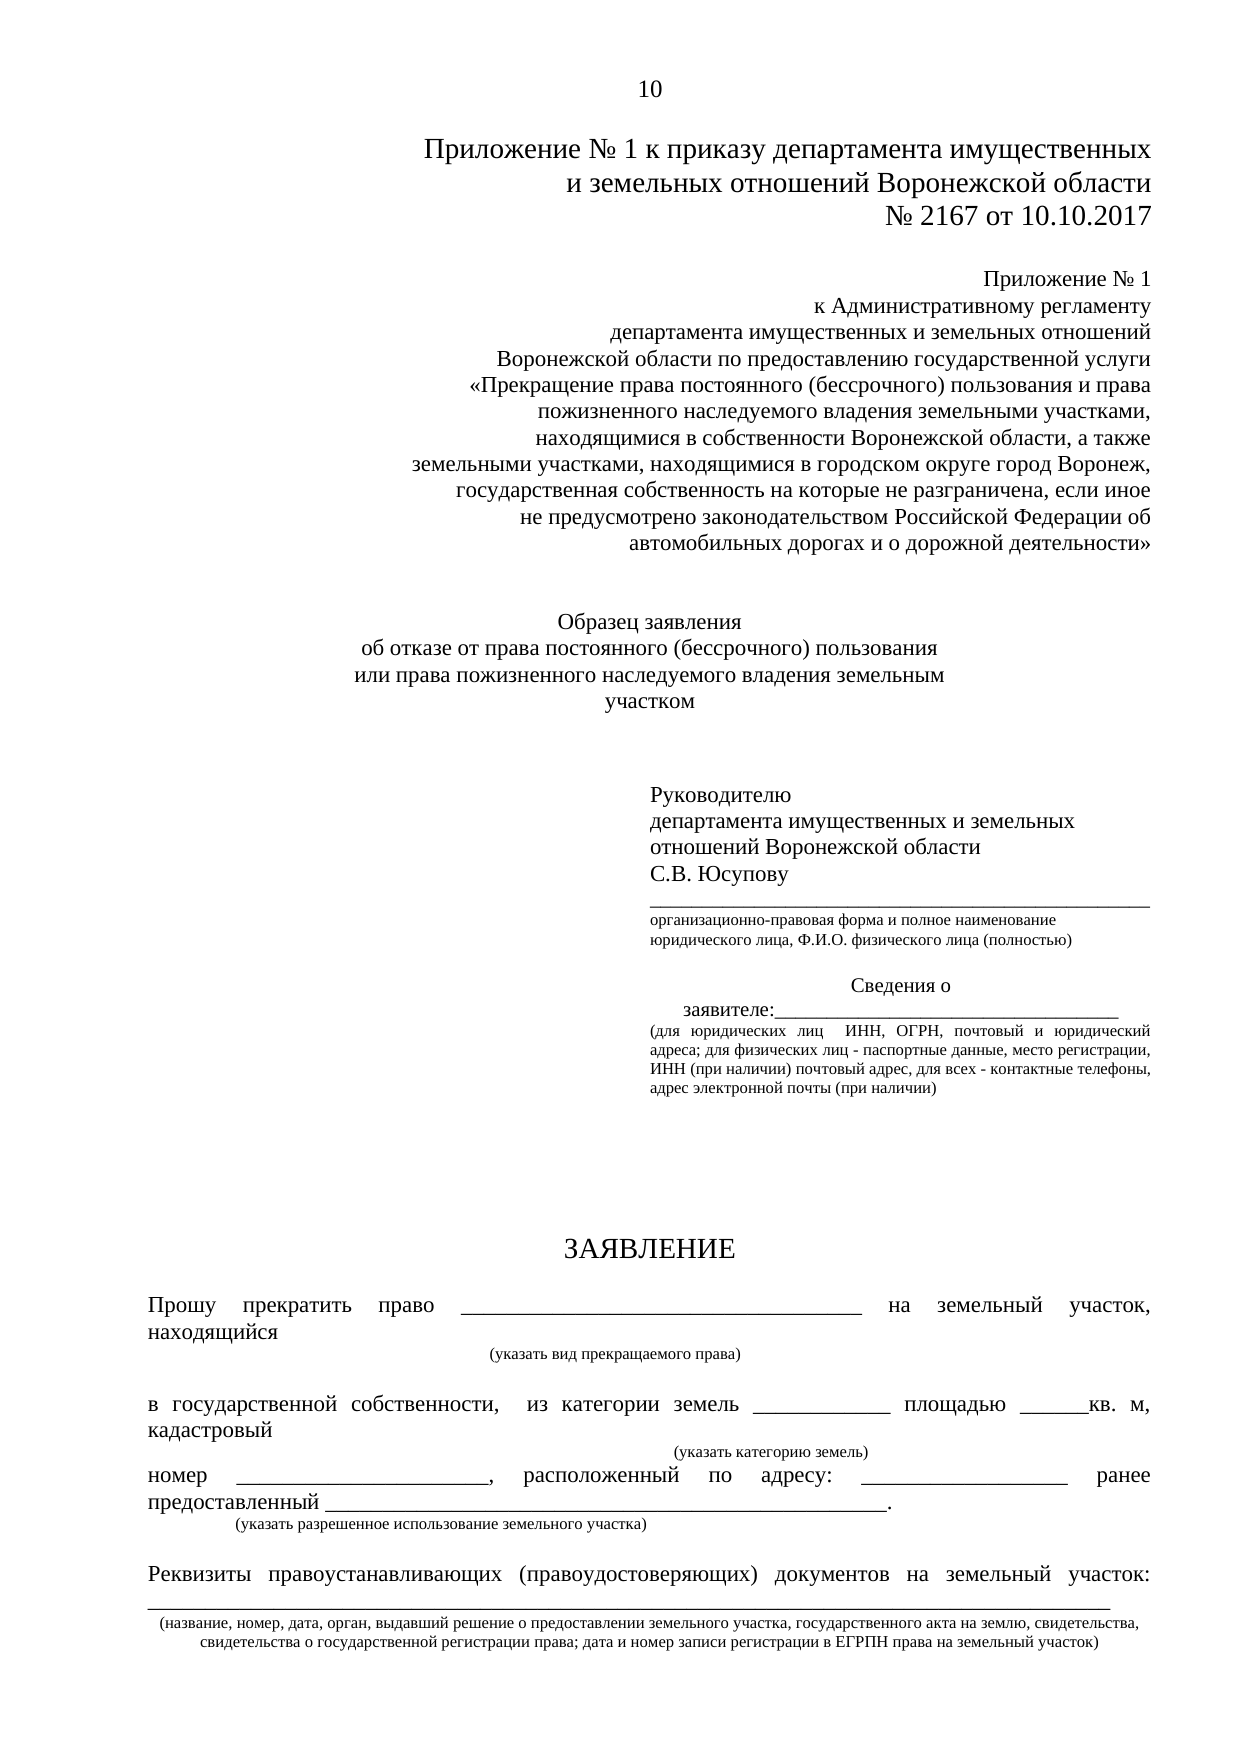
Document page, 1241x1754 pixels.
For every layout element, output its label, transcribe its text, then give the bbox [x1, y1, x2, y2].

text или права пожизненного наследуемого владения земельным [148, 661, 1152, 687]
text Приложение № 1 [148, 266, 1152, 292]
text Руководителю [650, 781, 1152, 807]
text участком [148, 687, 1152, 713]
text и земельных отношений Воронежской области [148, 165, 1152, 198]
text «Прекращение права постоянного (бессрочного) пользования и права [148, 371, 1152, 397]
text департамента имущественных и земельных отношений [148, 318, 1152, 344]
text номер ______________________, расположенный по адресу: __________________ ранее предоставленный _________________________________________________. [148, 1461, 1152, 1514]
text (указать разрешенное использование земельного участка) [148, 1514, 1152, 1533]
text Реквизиты правоустанавливающих (правоудостоверяющих) документов на земельный участок: ____________________________________________________________________________________ [148, 1560, 1152, 1612]
text департамента имущественных и земельных [650, 807, 1152, 833]
text (указать категорию земель) [516, 1442, 1152, 1461]
text организационно-правовая форма и полное наименование [650, 910, 1152, 929]
text земельными участками, находящимися в городском округе город Воронеж, [148, 450, 1152, 476]
text (указать вид прекращаемого права) [148, 1344, 1152, 1363]
text юридического лица, Ф.И.О. физического лица (полностью) [650, 929, 1152, 948]
text ________________________________________________ [650, 886, 1152, 910]
text Приложение № 1 к приказу департамента имущественных [148, 131, 1152, 165]
text государственная собственность на которые не разграничена, если иное [148, 476, 1152, 503]
text об отказе от права постоянного (бессрочного) пользования [148, 634, 1152, 661]
text Образец заявления [148, 608, 1152, 634]
text (для юридических лиц ИНН, ОГРН, почтовый и юридический адреса; для физических лиц - паспортные данные, место регистрации, ИНН (при наличии) почтовый адрес, для всех - контактные телефоны, адрес электронной почты (при наличии) [650, 1021, 1152, 1097]
text (название, номер, дата, орган, выдавший решение о предоставлении земельного участка, государственного акта на землю, свидетельства, свидетельства о государственной регистрации права; дата и номер записи регистрации в ЕГРПН права на земельный участок) [148, 1612, 1152, 1651]
text пожизненного наследуемого владения земельными участками, [148, 397, 1152, 424]
text Воронежской области по предоставлению государственной услуги [148, 344, 1152, 371]
text отношений Воронежской области [650, 833, 1152, 860]
text не предусмотрено законодательством Российской Федерации об [148, 503, 1152, 529]
text С.В. Юсупову [650, 860, 1152, 886]
text в государственной собственности, из категории земель ____________ площадью ______кв. м, кадастровый [148, 1389, 1152, 1442]
text находящимися в собственности Воронежской области, а также [148, 424, 1152, 450]
text Сведения о заявителе:_________________________________ [650, 972, 1152, 1021]
text № 2167 от 10.10.2017 [148, 198, 1152, 232]
text ЗАЯВЛЕНИЕ [148, 1231, 1152, 1265]
text к Административному регламенту [148, 292, 1152, 318]
text автомобильных дорогах и о дорожной деятельности» [148, 529, 1152, 555]
text Прошу прекратить право ___________________________________ на земельный участок, находящийся [148, 1291, 1152, 1344]
